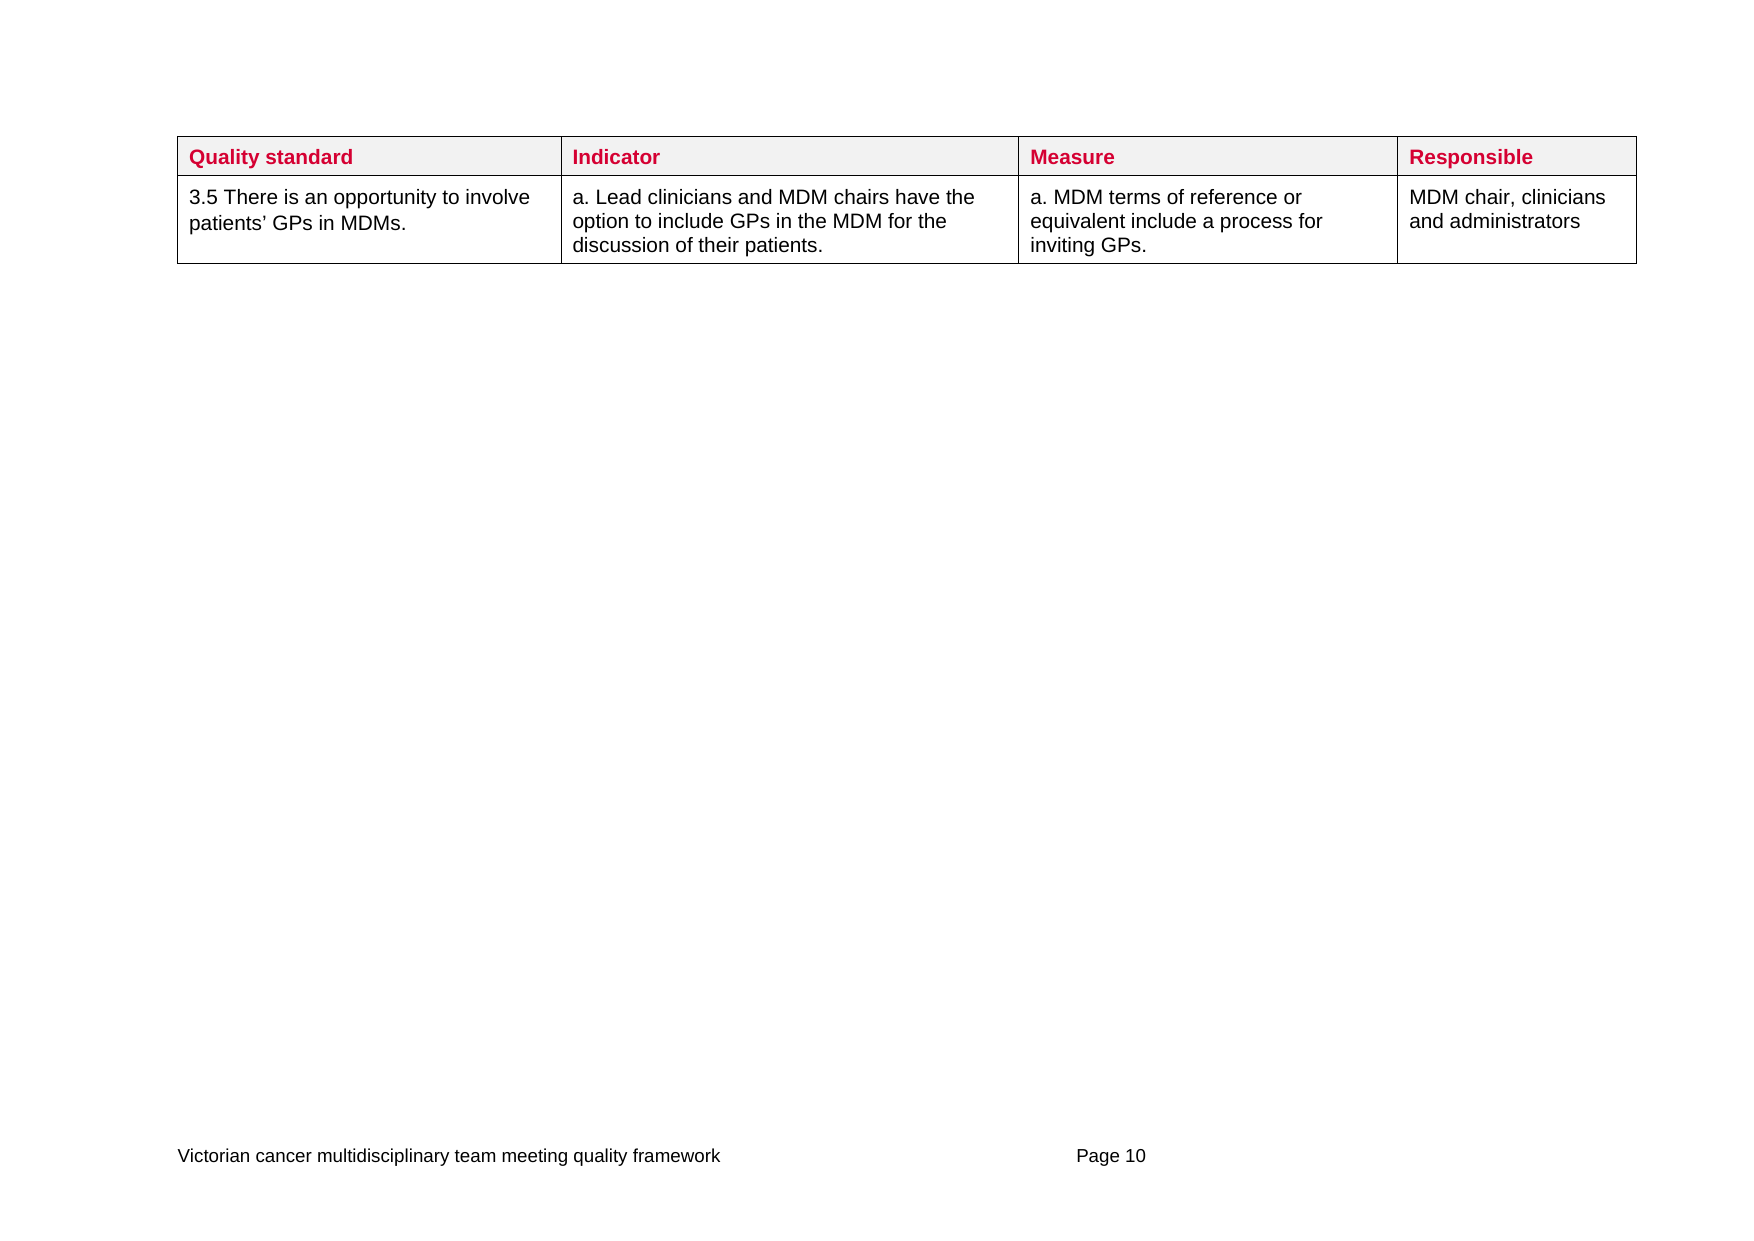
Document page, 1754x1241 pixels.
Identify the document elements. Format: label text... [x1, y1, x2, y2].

table_header Responsible [1398, 137, 1636, 175]
table_cell MDM chair, clinicians and administrators [1398, 176, 1636, 263]
table_cell a. Lead clinicians and MDM chairs have the option to include GPs in the MDM for the discussion of their patients. [562, 176, 1018, 263]
table_header Indicator [562, 137, 1018, 175]
table_header Quality standard [178, 137, 561, 175]
table_cell 3.5 There is an opportunity to involve patients’ GPs in MDMs. [178, 176, 561, 263]
table_cell a. MDM terms of reference or equivalent include a process for inviting GPs. [1019, 176, 1397, 263]
table_header Measure [1019, 137, 1397, 175]
